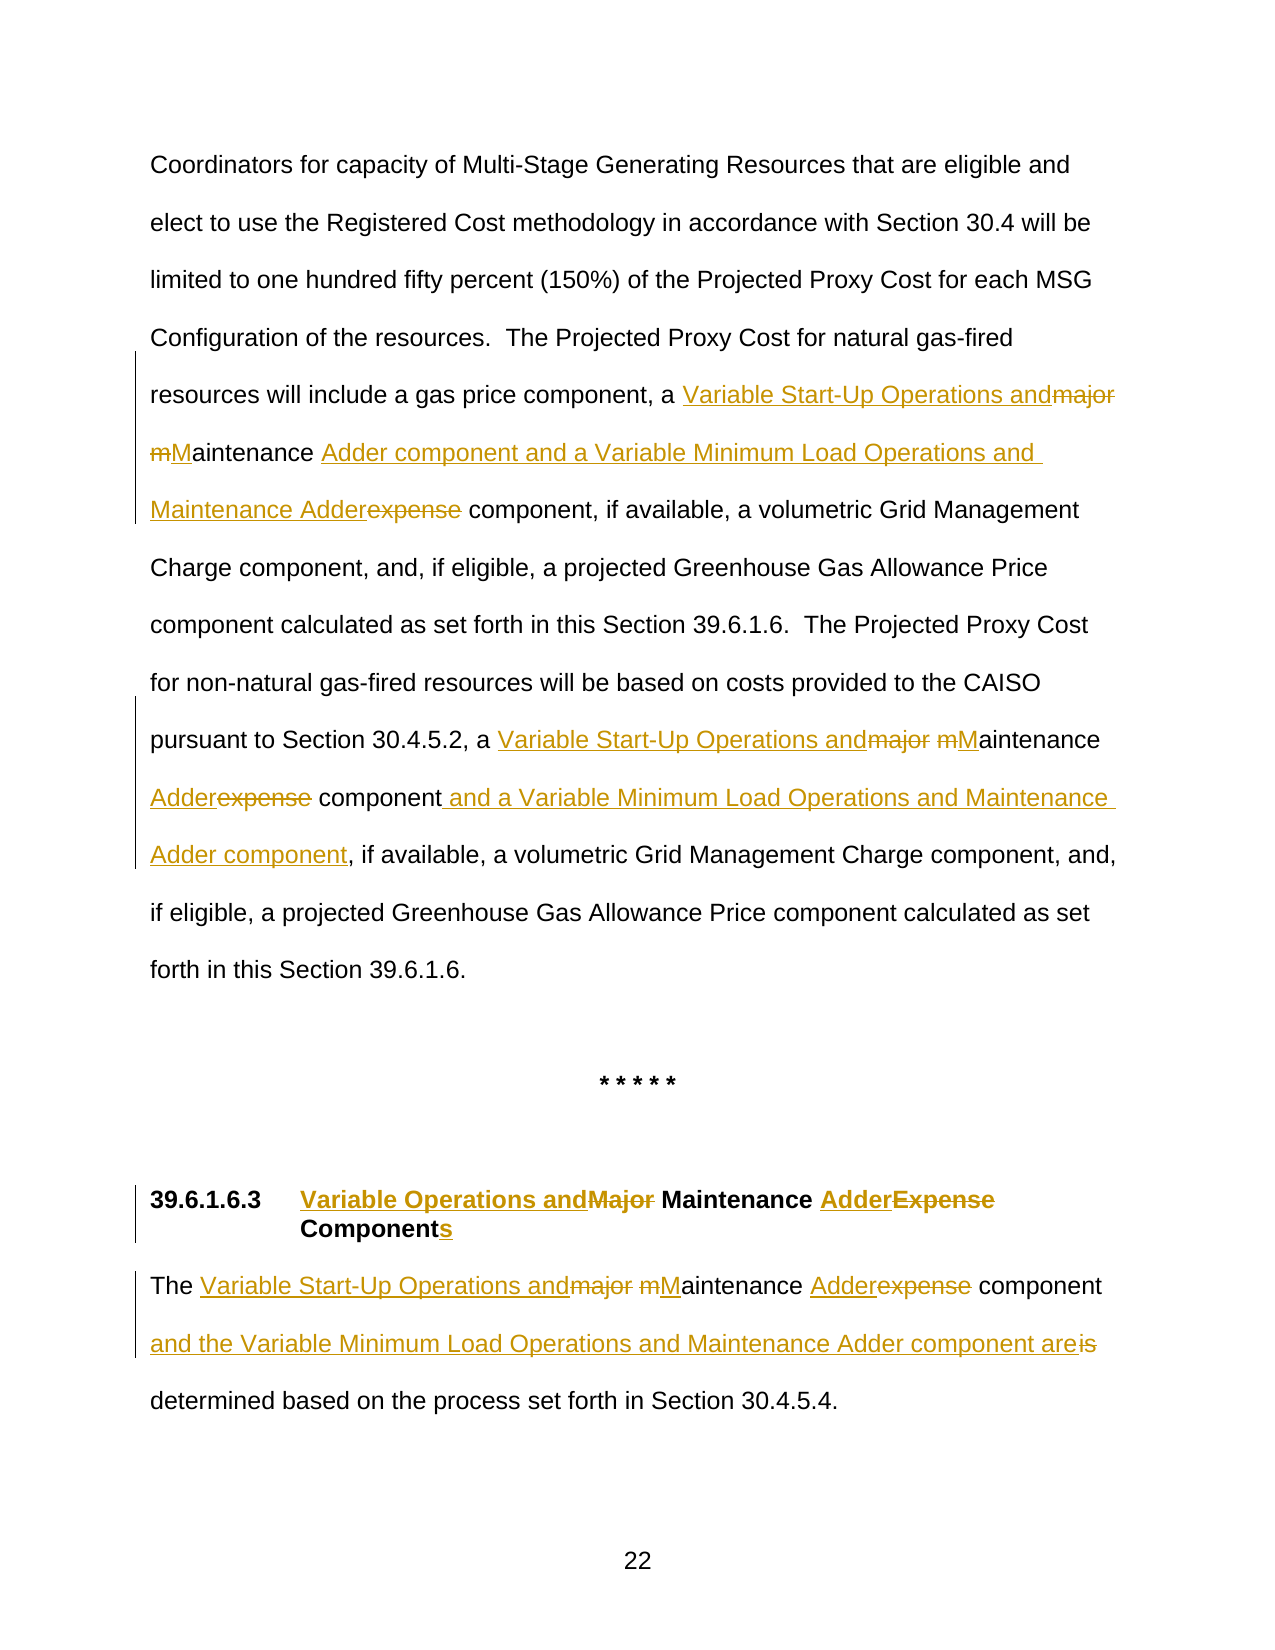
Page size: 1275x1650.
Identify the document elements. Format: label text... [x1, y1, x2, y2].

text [150, 150, 1125, 984]
text * * * * * [150, 1070, 1125, 1099]
text The aintenance component determined based on the process set forth in Section 30.4.5.4. [150, 1271, 1125, 1415]
text 39.6.1.6.3 Maintenance Component [150, 1185, 1125, 1242]
